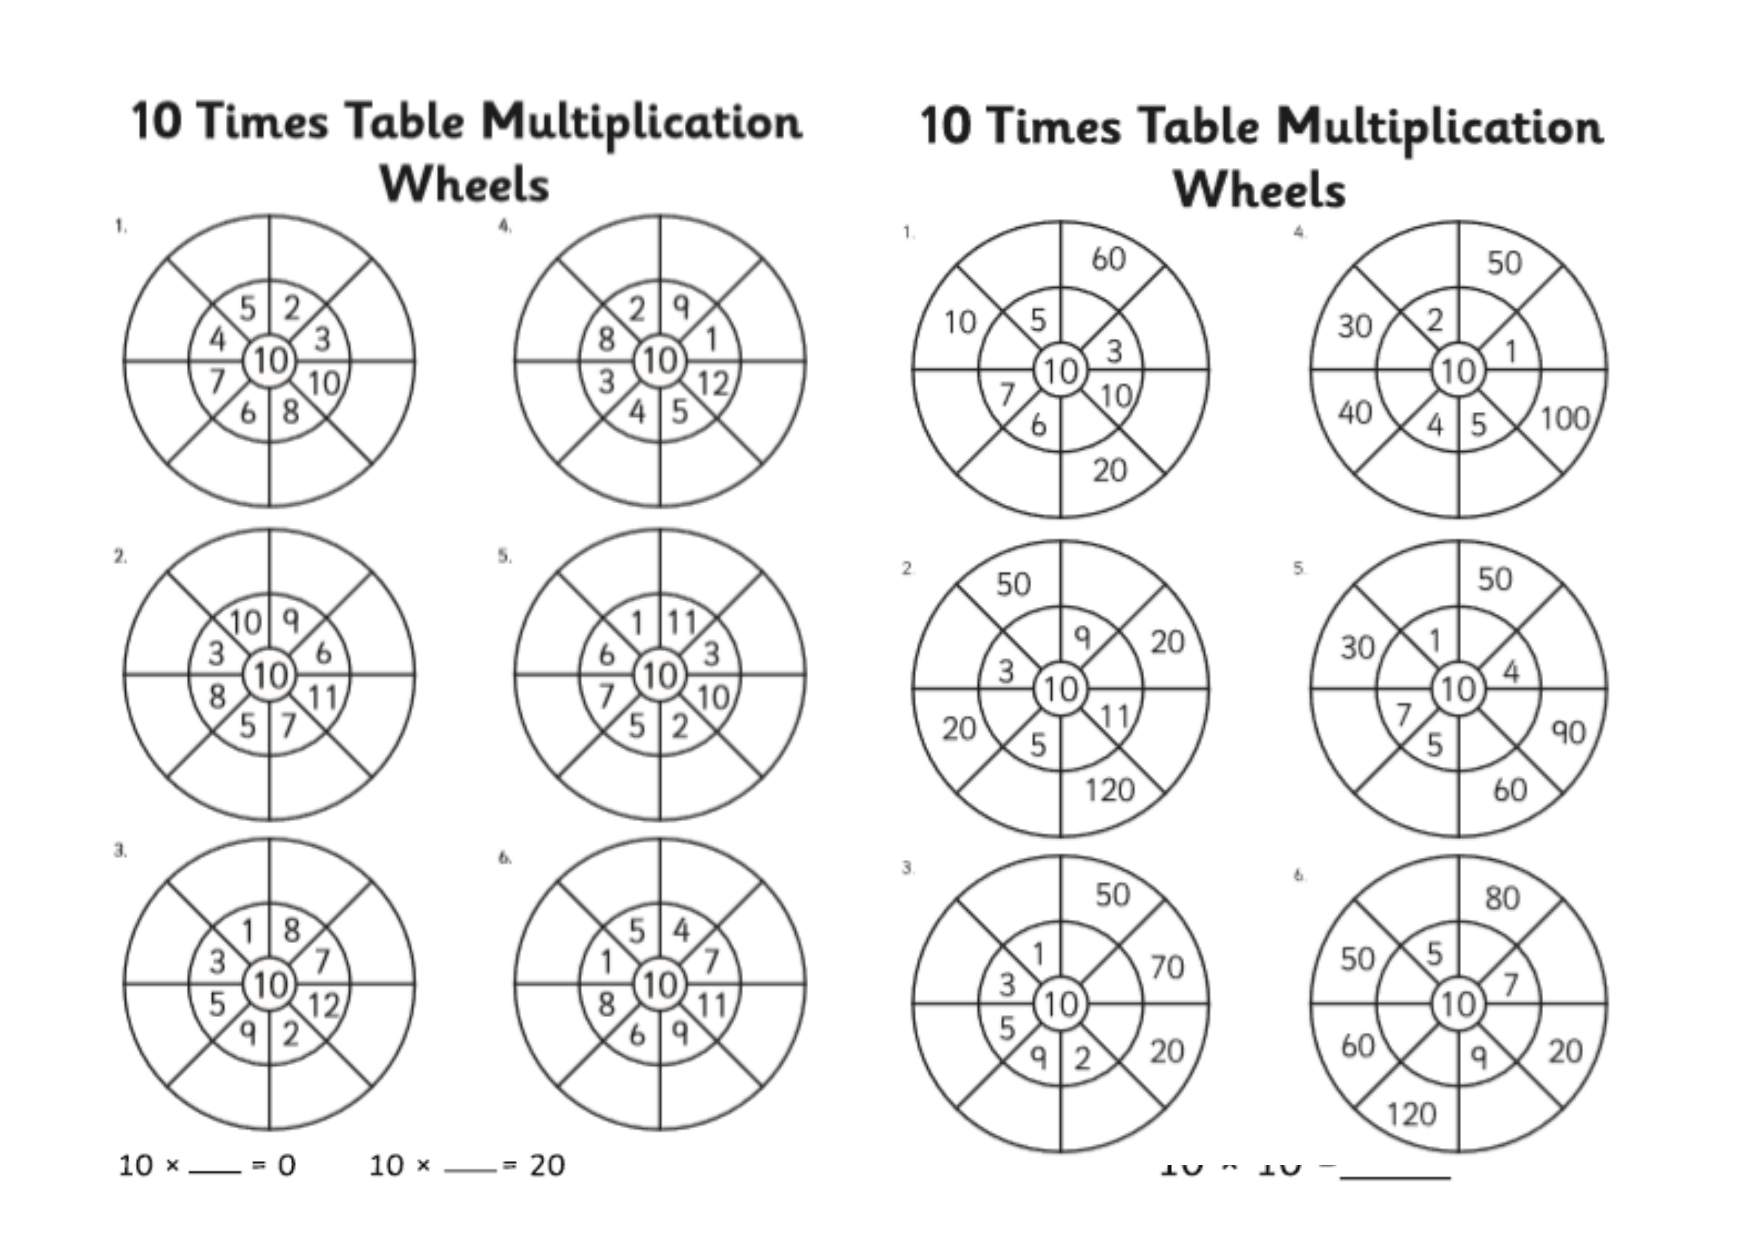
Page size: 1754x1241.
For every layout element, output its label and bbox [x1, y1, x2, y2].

picture [75, 75, 1636, 1224]
